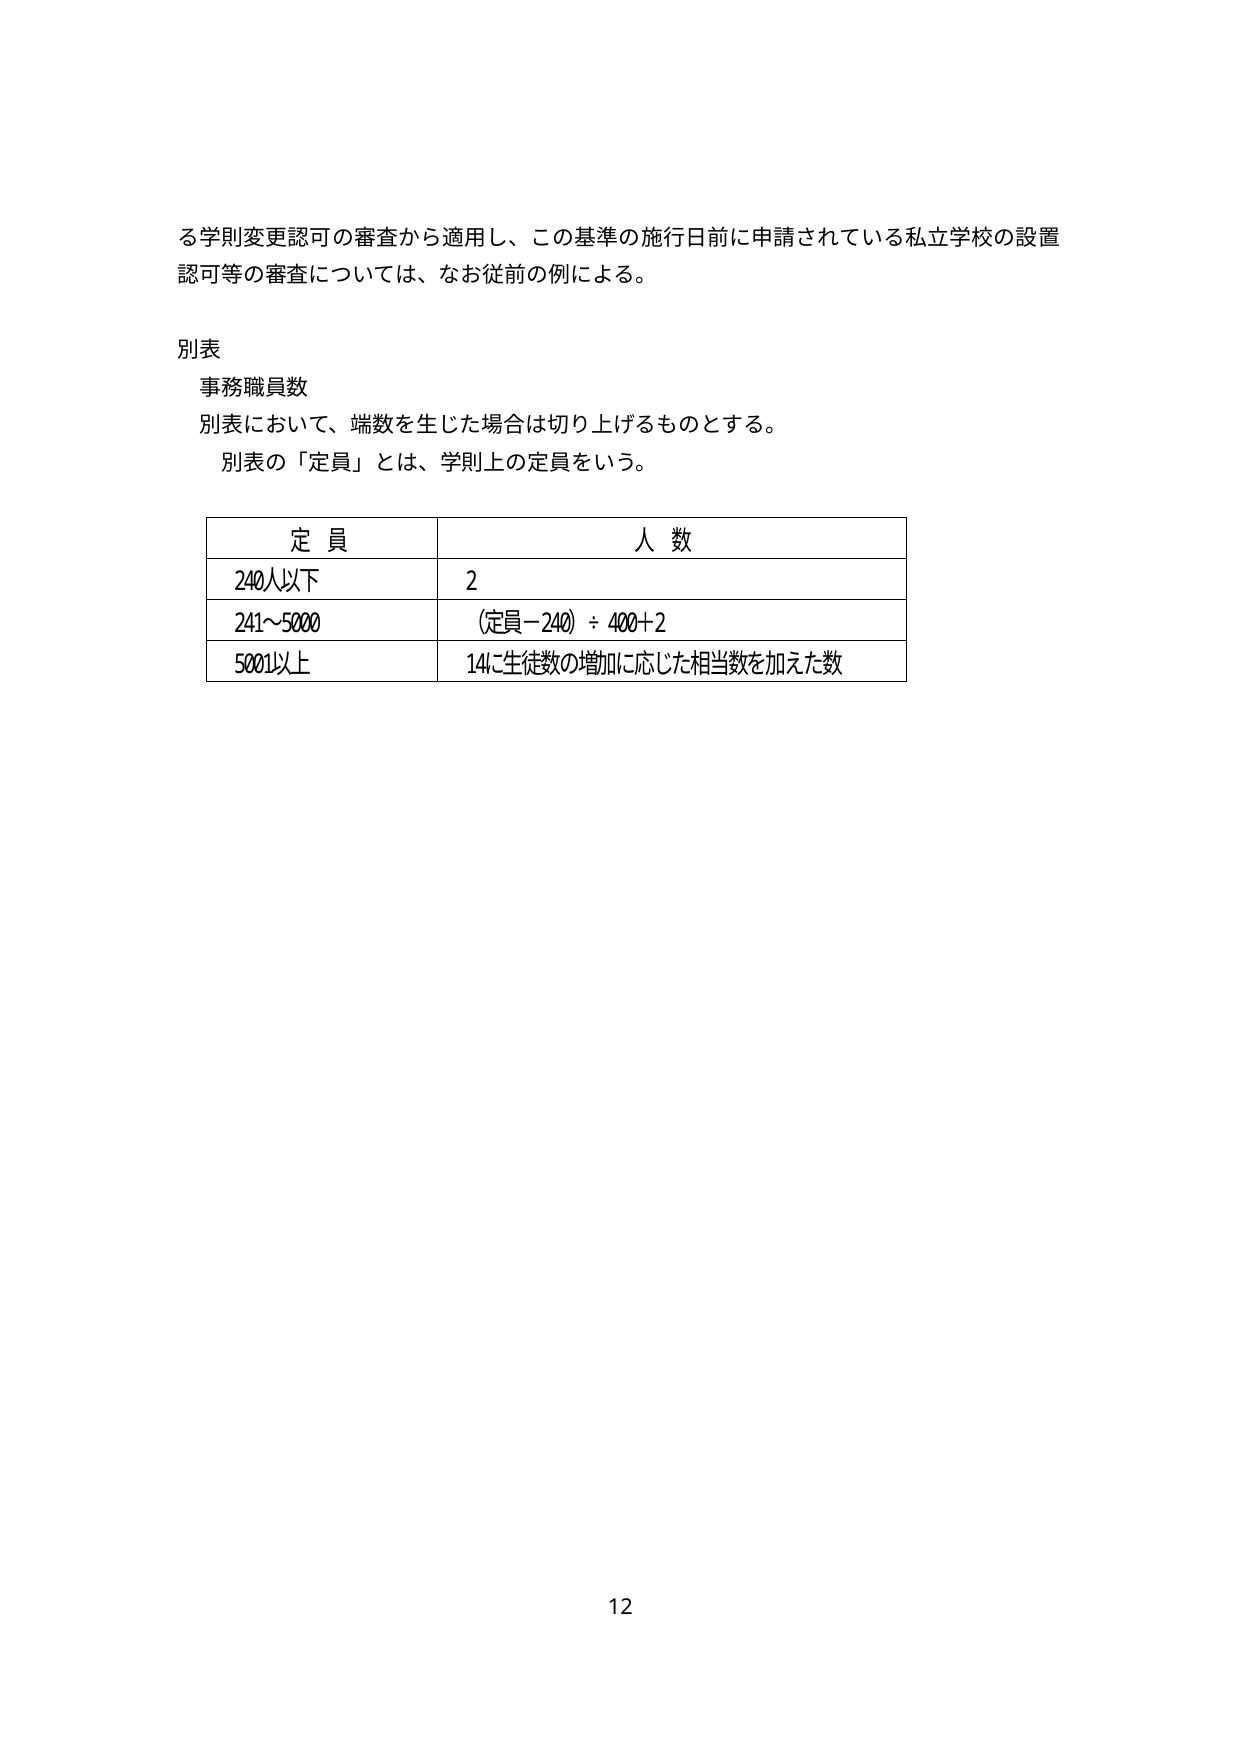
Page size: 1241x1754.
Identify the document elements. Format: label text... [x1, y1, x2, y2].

text 事務職員数 [177, 367, 1063, 404]
text 別表の「定員」とは、学則上の定員をいう。 [177, 442, 1063, 479]
text 別表において、端数を生じた場合は切り上げるものとする。 [177, 404, 1063, 442]
text 別表 [177, 329, 1063, 367]
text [177, 217, 1063, 292]
